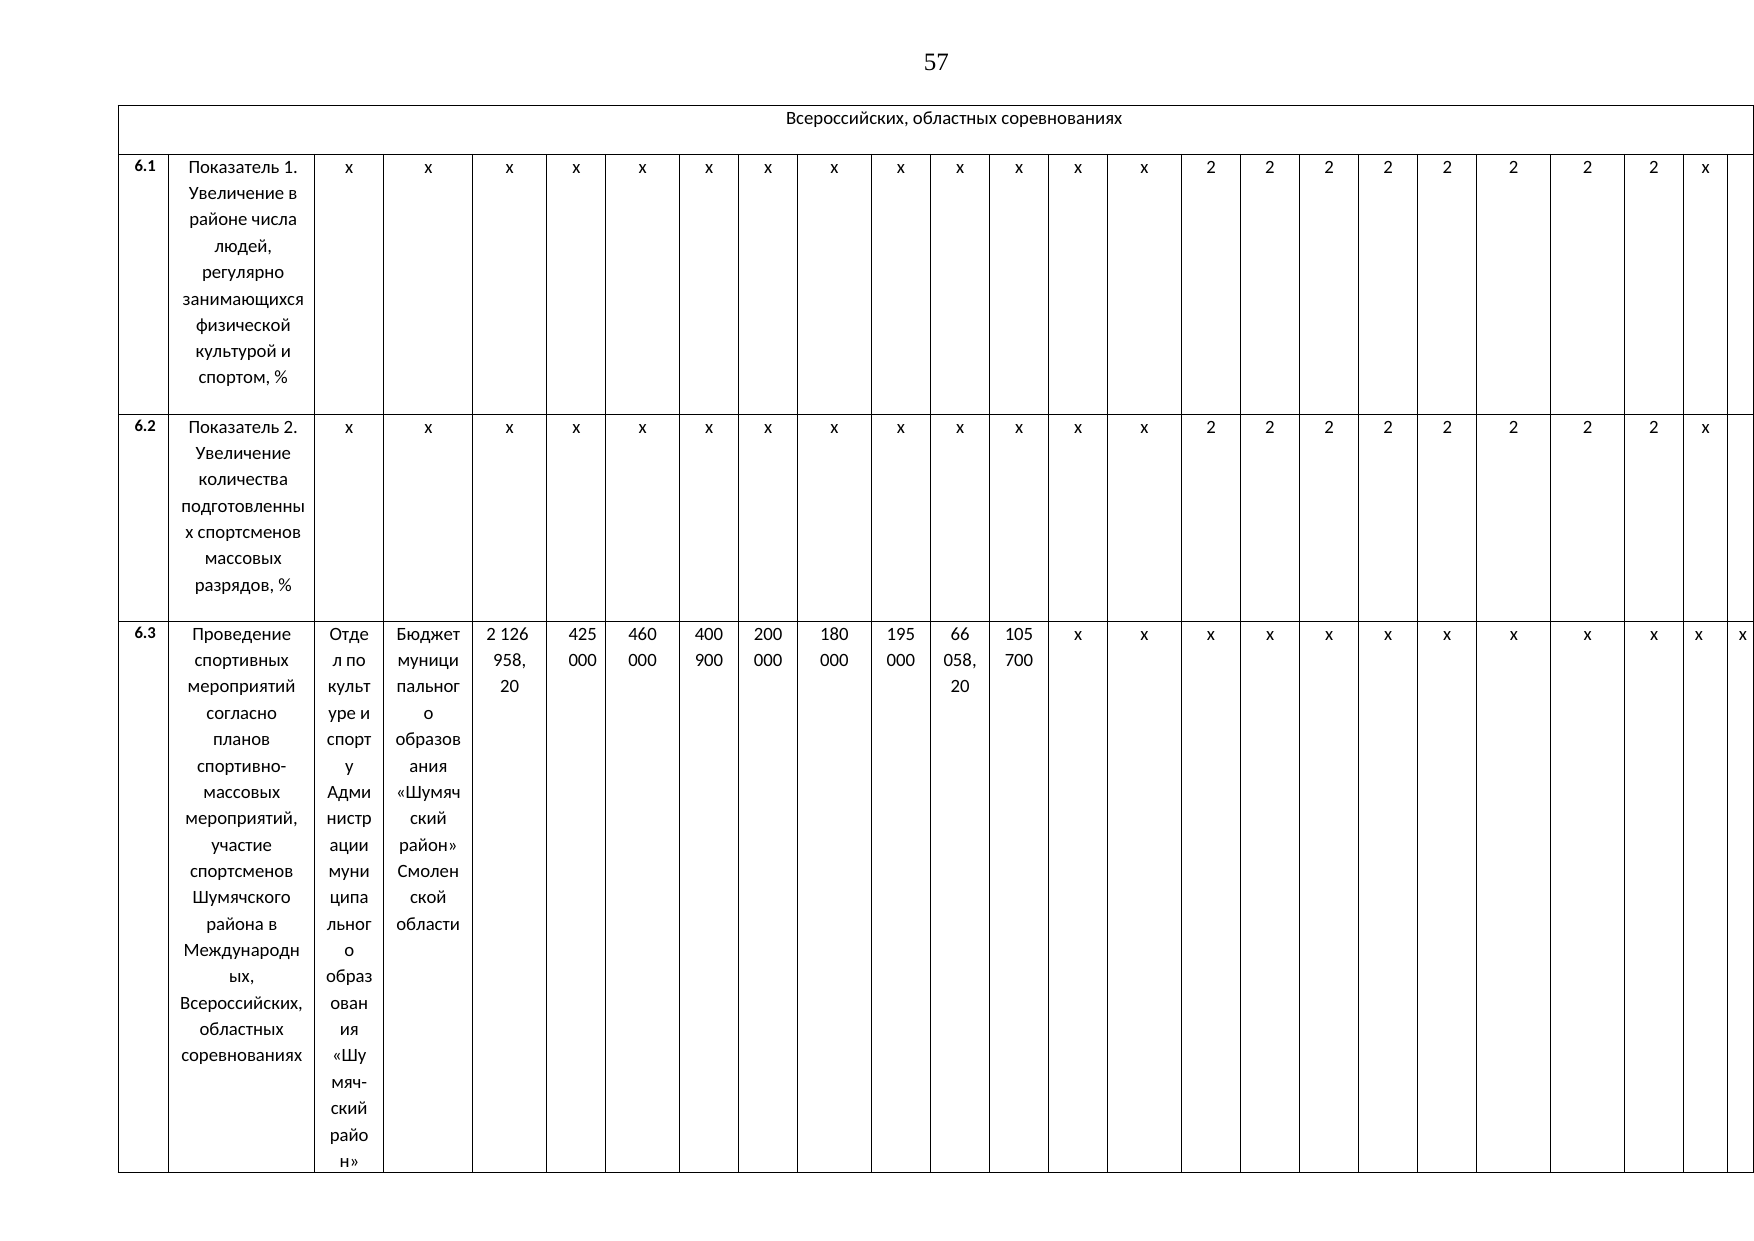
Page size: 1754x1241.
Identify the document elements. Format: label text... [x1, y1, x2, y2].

table_cell 425 000 [547, 622, 605, 1172]
table_cell 400 900 [680, 622, 738, 1172]
table_cell х [872, 415, 930, 621]
table_cell х [680, 415, 738, 621]
table_cell х [1359, 622, 1417, 1172]
table_cell х [315, 415, 383, 621]
table_cell 2 [1359, 415, 1417, 621]
table_cell 105700 [990, 622, 1048, 1172]
table_cell х [547, 415, 605, 621]
table_cell 66 058,20 [931, 622, 989, 1172]
table_cell 2 [1477, 155, 1550, 414]
table_cell 2 [1625, 415, 1683, 621]
table_cell 2 [1477, 415, 1550, 621]
table_cell х [1684, 622, 1727, 1172]
table_cell х [872, 155, 930, 414]
table_cell х [473, 155, 546, 414]
table_cell 6.2 [119, 415, 168, 621]
table_cell х [606, 415, 679, 621]
table_cell х [990, 415, 1048, 621]
table_cell х [1300, 622, 1358, 1172]
table_cell 2 [1182, 415, 1240, 621]
table_cell х [384, 155, 472, 414]
table_cell 200 000 [739, 622, 797, 1172]
table_cell х [1049, 155, 1107, 414]
table_cell х [1728, 415, 1753, 621]
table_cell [119, 106, 1753, 154]
table_cell х [606, 155, 679, 414]
table_cell х [680, 155, 738, 414]
table_cell 2 [1551, 415, 1624, 621]
table_cell х [1049, 415, 1107, 621]
table_cell х [739, 415, 797, 621]
table_cell Показатель 2. Увеличение количества подготовленных спортсменов массовых разрядов, % [169, 415, 314, 621]
table_cell х [1182, 622, 1240, 1172]
table_cell 2 [1418, 415, 1476, 621]
table_cell х [1418, 622, 1476, 1172]
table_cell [169, 622, 314, 1172]
table_cell Показатель 1. Увеличение в районе числа людей, регулярно занимающихся физической культурой и спортом, % [169, 155, 314, 414]
table_cell х [990, 155, 1048, 414]
table_cell х [1684, 155, 1727, 414]
table_cell 6.1 [119, 155, 168, 414]
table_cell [384, 622, 472, 1172]
table_cell 2 [1359, 155, 1417, 414]
table_cell 2 [1625, 155, 1683, 414]
table_cell х [547, 155, 605, 414]
table_cell 2 126 958, 20 [473, 622, 546, 1172]
table_cell х [1241, 622, 1299, 1172]
table_cell 2 [1300, 415, 1358, 621]
table_cell х [798, 155, 871, 414]
table_cell х [1728, 622, 1753, 1172]
table_cell х [931, 415, 989, 621]
table_cell х [739, 155, 797, 414]
table_cell х [1728, 155, 1753, 414]
table_cell х [1108, 155, 1181, 414]
table_cell х [1551, 622, 1624, 1172]
table_cell х [931, 155, 989, 414]
table_cell х [1108, 415, 1181, 621]
table_cell 180 000 [798, 622, 871, 1172]
table_cell 2 [1300, 155, 1358, 414]
table_cell 2 [1241, 155, 1299, 414]
table_cell х [1477, 622, 1550, 1172]
table_cell х [315, 155, 383, 414]
table_cell х [384, 415, 472, 621]
table_cell 2 [1551, 155, 1624, 414]
table_cell х [798, 415, 871, 621]
table_cell 195000 [872, 622, 930, 1172]
table_cell х [1108, 622, 1181, 1172]
table_cell 2 [1182, 155, 1240, 414]
table_cell х [1625, 622, 1683, 1172]
table_cell 6.3 [119, 622, 168, 1172]
table_cell 2 [1418, 155, 1476, 414]
table_cell 2 [1241, 415, 1299, 621]
table_cell х [1684, 415, 1727, 621]
table_cell х [473, 415, 546, 621]
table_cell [315, 622, 383, 1172]
table_cell 460 000 [606, 622, 679, 1172]
table_cell х [1049, 622, 1107, 1172]
